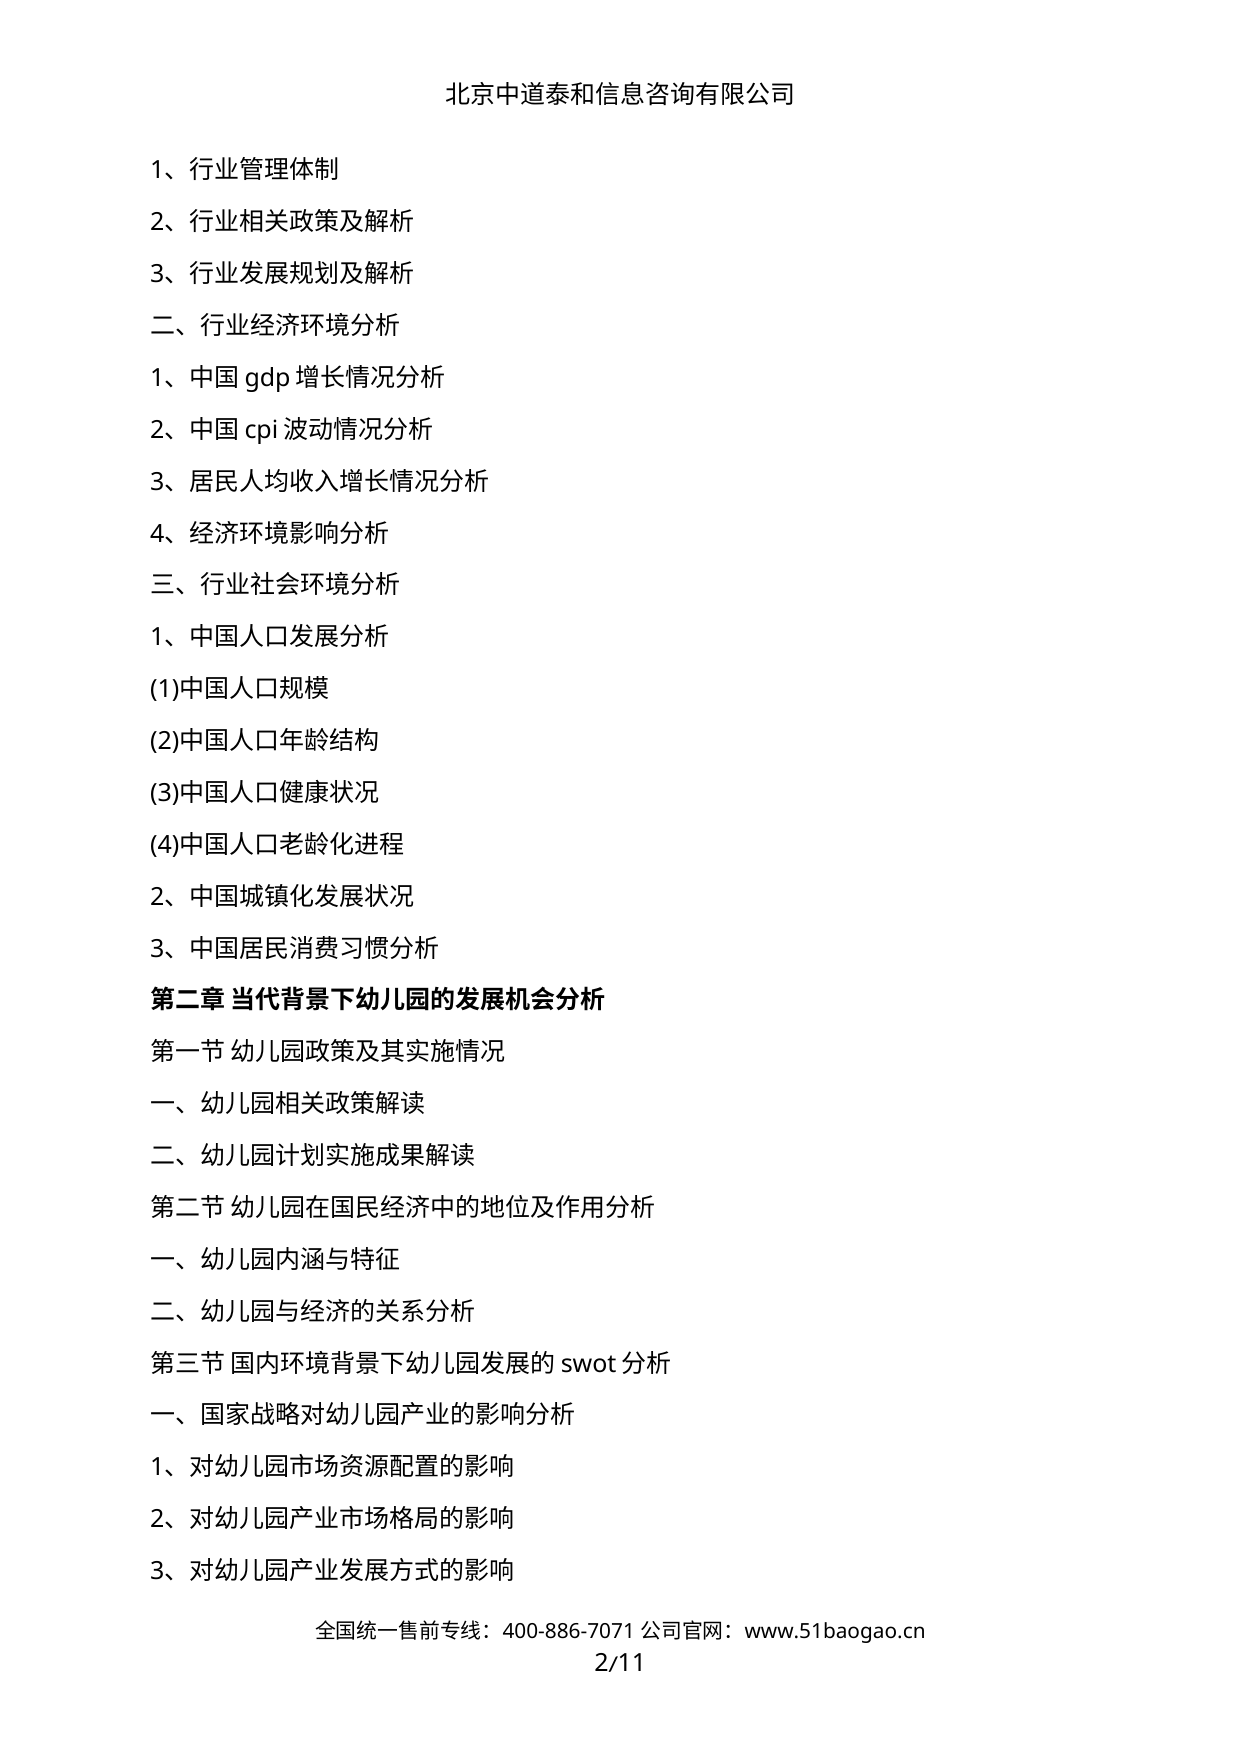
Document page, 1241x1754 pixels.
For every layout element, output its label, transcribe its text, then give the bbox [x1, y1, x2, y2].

text 一、幼儿园内涵与特征 [150, 1239, 1090, 1276]
text 2、中国城镇化发展状况 [150, 876, 1090, 912]
text (2)中国人口年龄结构 [150, 721, 1090, 757]
text (4)中国人口老龄化进程 [150, 824, 1090, 861]
text 3、行业发展规划及解析 [150, 254, 1090, 290]
text 三、行业社会环境分析 [150, 565, 1090, 601]
text (1)中国人口规模 [150, 669, 1090, 705]
text 第三节 国内环境背景下幼儿园发展的swot分析 [150, 1343, 1090, 1379]
text 4、经济环境影响分析 [150, 513, 1090, 549]
text 3、居民人均收入增长情况分析 [150, 461, 1090, 497]
text 第二章 当代背景下幼儿园的发展机会分析 [150, 980, 1090, 1016]
text 2、行业相关政策及解析 [150, 202, 1090, 238]
text 1、中国gdp增长情况分析 [150, 357, 1090, 394]
text 一、国家战略对幼儿园产业的影响分析 [150, 1395, 1090, 1431]
text 第二节 幼儿园在国民经济中的地位及作用分析 [150, 1187, 1090, 1224]
text 1、中国人口发展分析 [150, 617, 1090, 653]
text 2、中国cpi波动情况分析 [150, 409, 1090, 446]
text 1、行业管理体制 [150, 150, 1090, 186]
text 1、对幼儿园市场资源配置的影响 [150, 1447, 1090, 1483]
text 一、幼儿园相关政策解读 [150, 1084, 1090, 1120]
text 3、对幼儿园产业发展方式的影响 [150, 1551, 1090, 1587]
text 2、对幼儿园产业市场格局的影响 [150, 1499, 1090, 1535]
text 二、幼儿园与经济的关系分析 [150, 1291, 1090, 1327]
text (3)中国人口健康状况 [150, 772, 1090, 809]
text 二、行业经济环境分析 [150, 306, 1090, 342]
text 二、幼儿园计划实施成果解读 [150, 1136, 1090, 1172]
text 第一节 幼儿园政策及其实施情况 [150, 1032, 1090, 1068]
text 3、中国居民消费习惯分析 [150, 928, 1090, 964]
